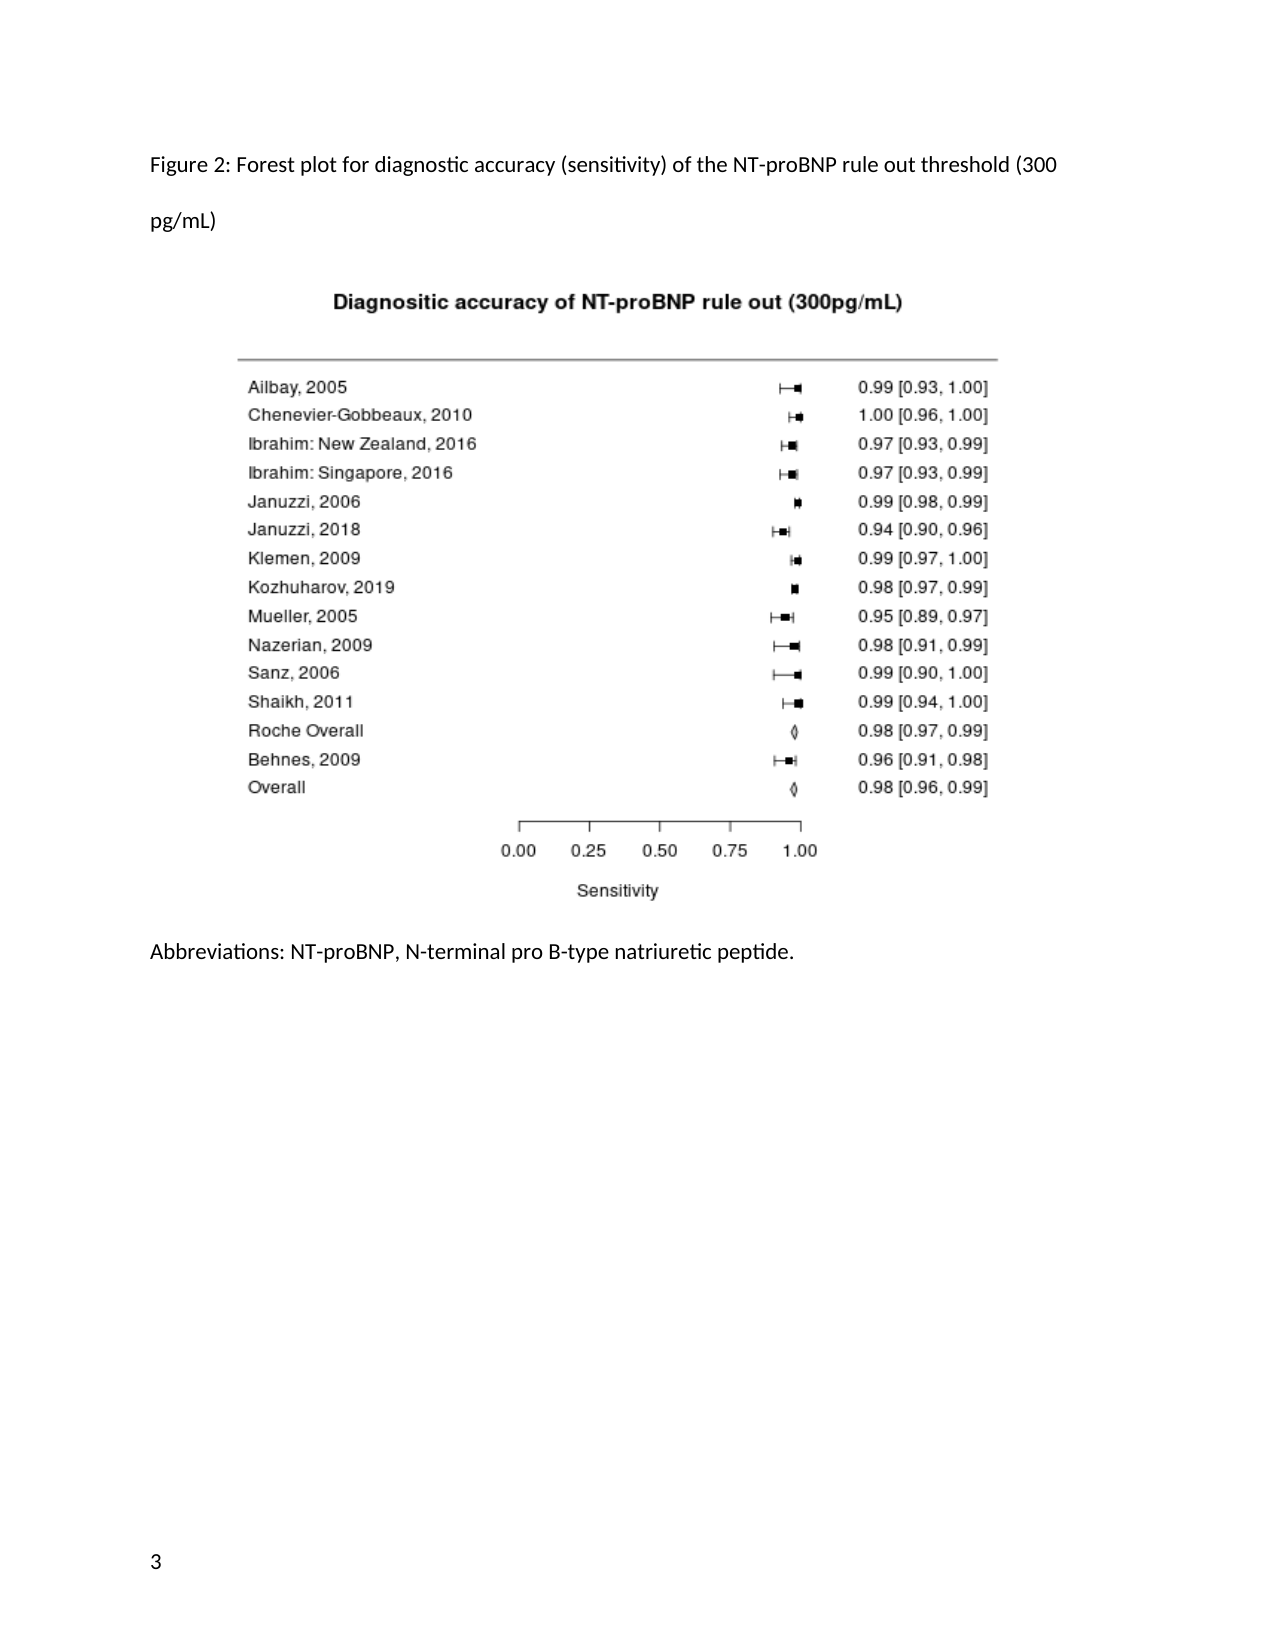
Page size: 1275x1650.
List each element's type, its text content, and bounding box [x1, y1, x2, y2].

picture [150, 262, 1043, 923]
text Abbreviations: NT-proBNP, N-terminal pro B-type natriuretic peptide. [150, 937, 1125, 965]
